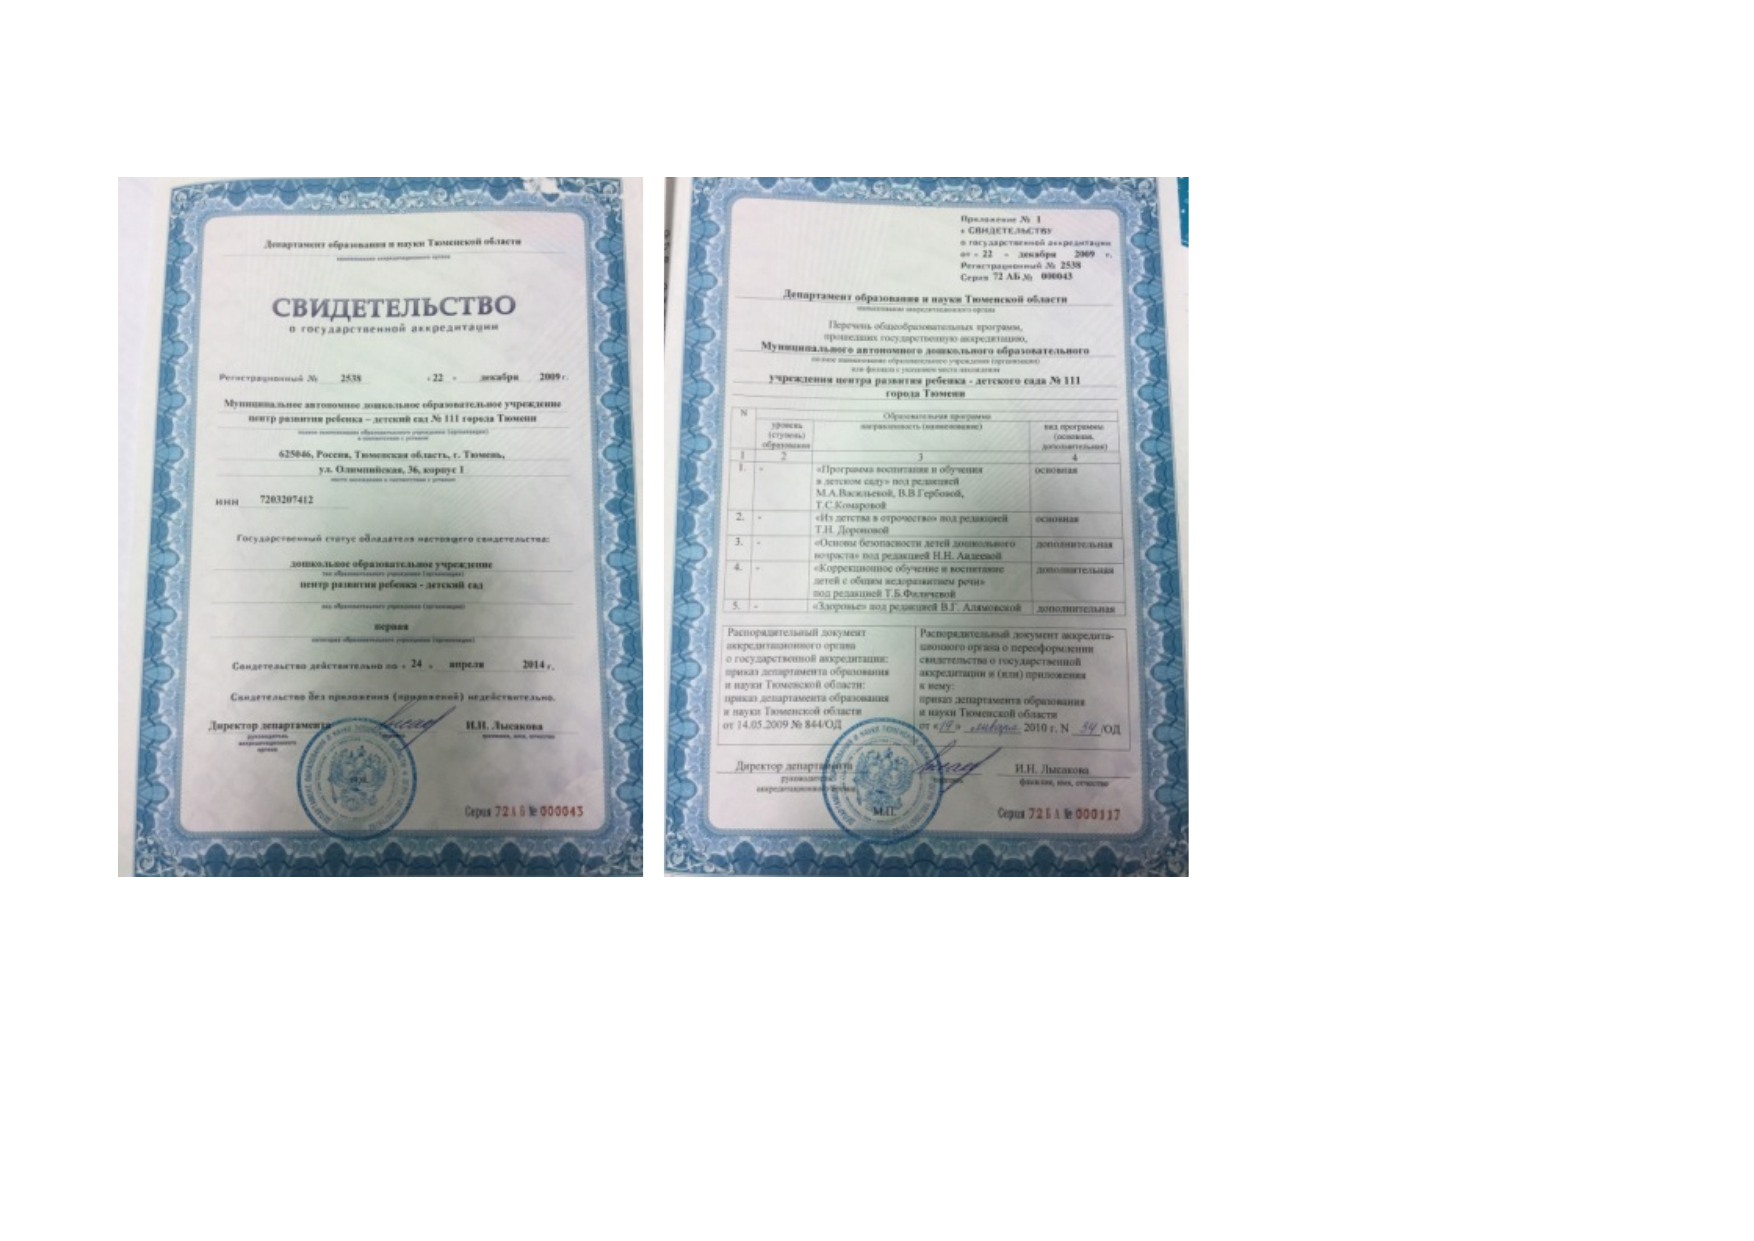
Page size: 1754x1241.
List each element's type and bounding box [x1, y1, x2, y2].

picture [663, 177, 1189, 877]
picture [118, 177, 644, 877]
